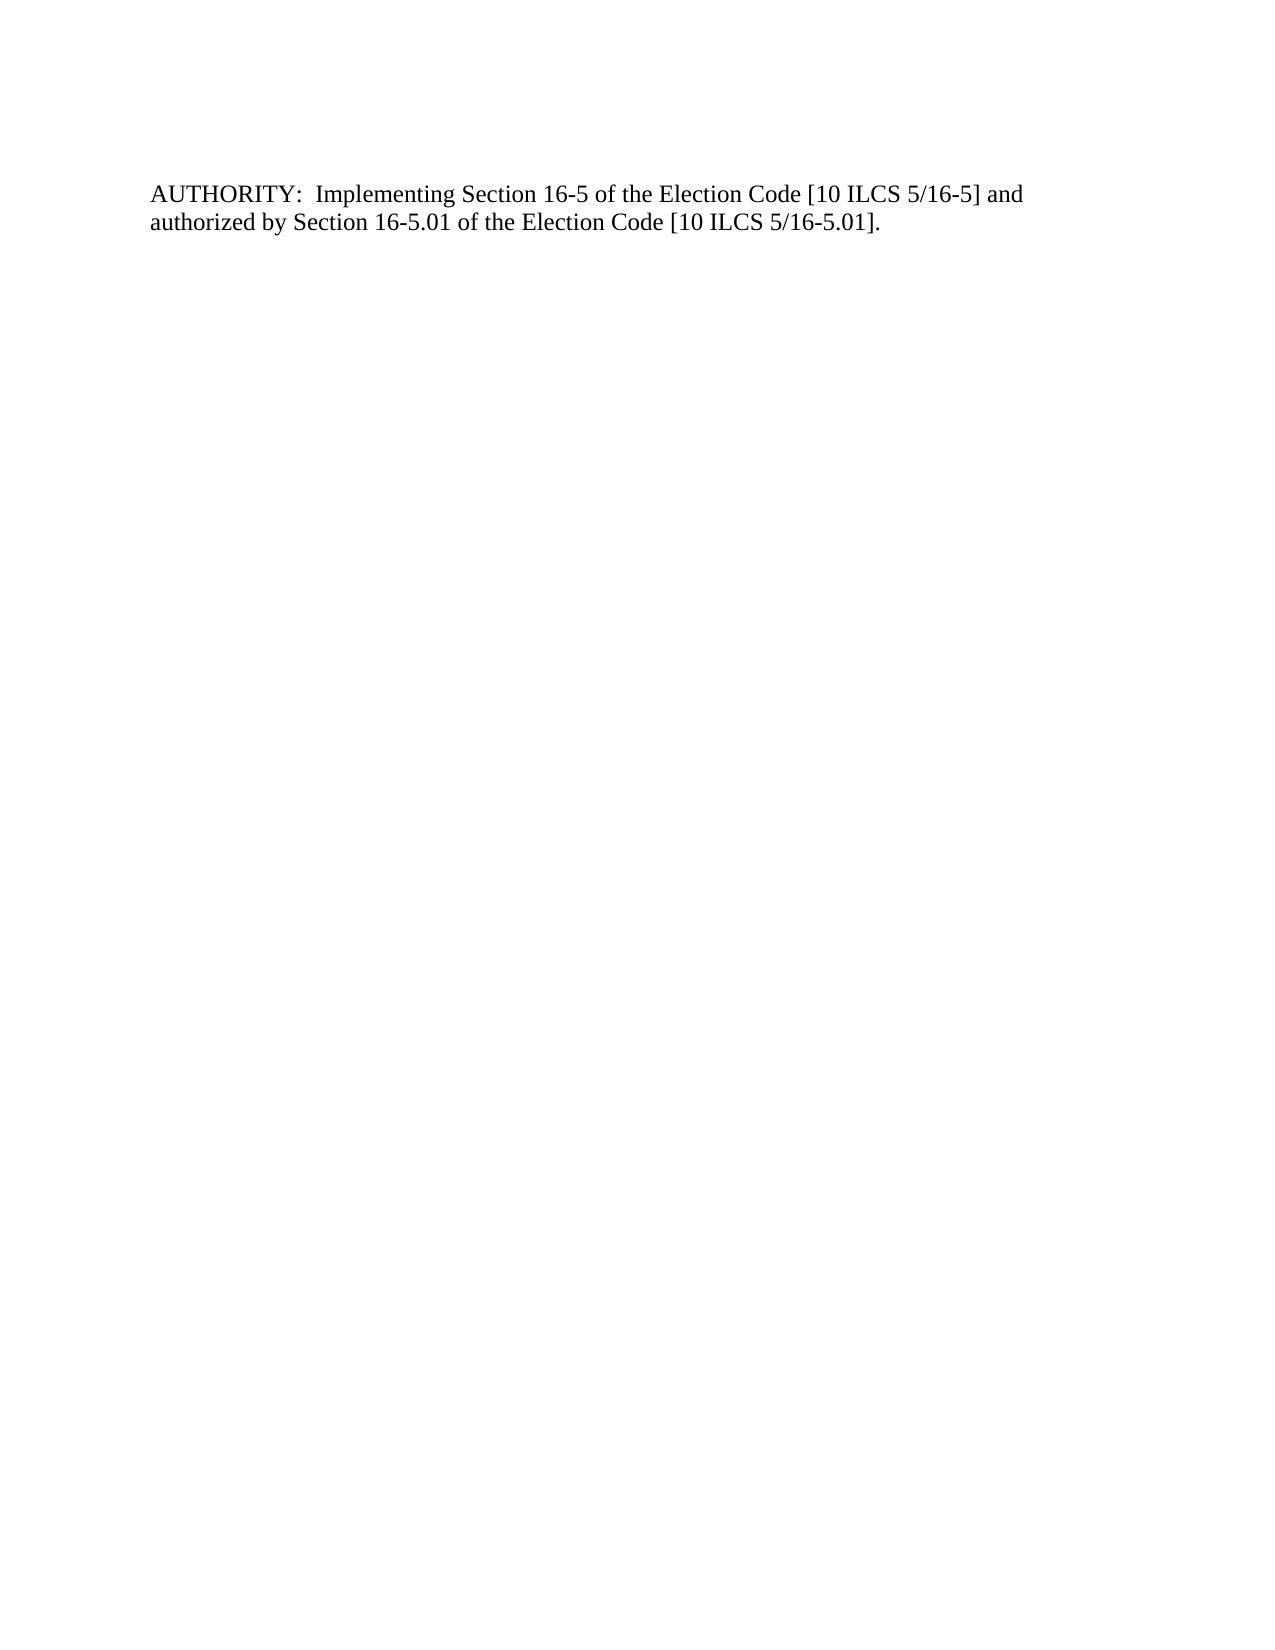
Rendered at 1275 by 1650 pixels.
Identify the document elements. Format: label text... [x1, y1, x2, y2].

text AUTHORITY: Implementing Section 16-5 of the Election Code [10 ILCS 5/16-5] and authorized by Section 16-5.01 of the Election Code [10 ILCS 5/16-5.01]. [150, 179, 1125, 236]
